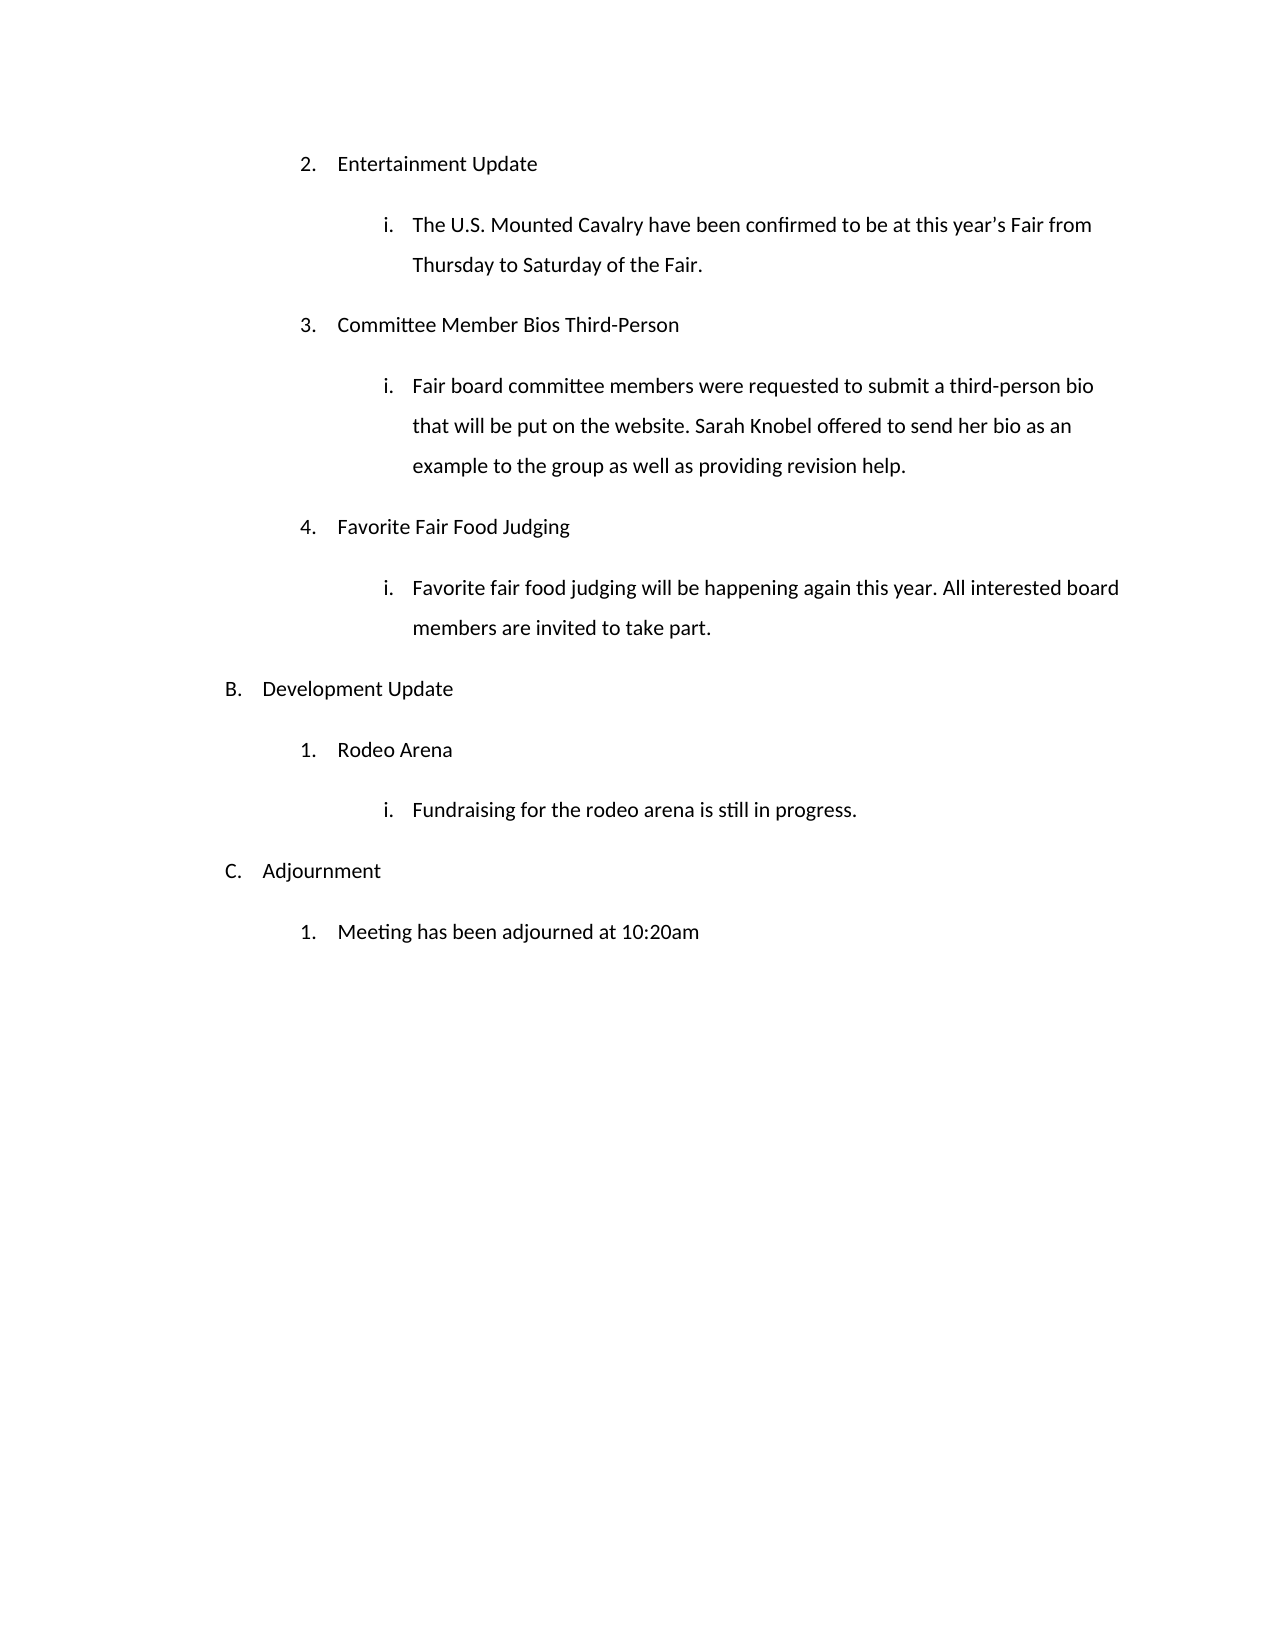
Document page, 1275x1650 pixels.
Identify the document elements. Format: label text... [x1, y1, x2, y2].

list Fundraising for the rodeo arena is still in progress. [394, 797, 1125, 823]
list Adjournment [225, 857, 1125, 884]
list Committee Member Bios Third-Person [300, 312, 1125, 338]
list Favorite fair food judging will be happening again this year. All interested board members are invited to take part. [394, 574, 1125, 641]
list Development Update [225, 675, 1125, 702]
list Meeting has been adjourned at 10:20am [300, 918, 1125, 945]
list The U.S. Mounted Cavalry have been confirmed to be at this year’s Fair from Thursday to Saturday of the Fair. [394, 211, 1125, 277]
list Entertainment Update [300, 150, 1125, 177]
list Fair board committee members were requested to submit a third-person bio that will be put on the website. Sarah Knobel offered to send her bio as an example to the group as well as providing revision help. [394, 372, 1125, 479]
list Rodeo Arena [300, 736, 1125, 762]
list Favorite Fair Food Judging [300, 513, 1125, 540]
